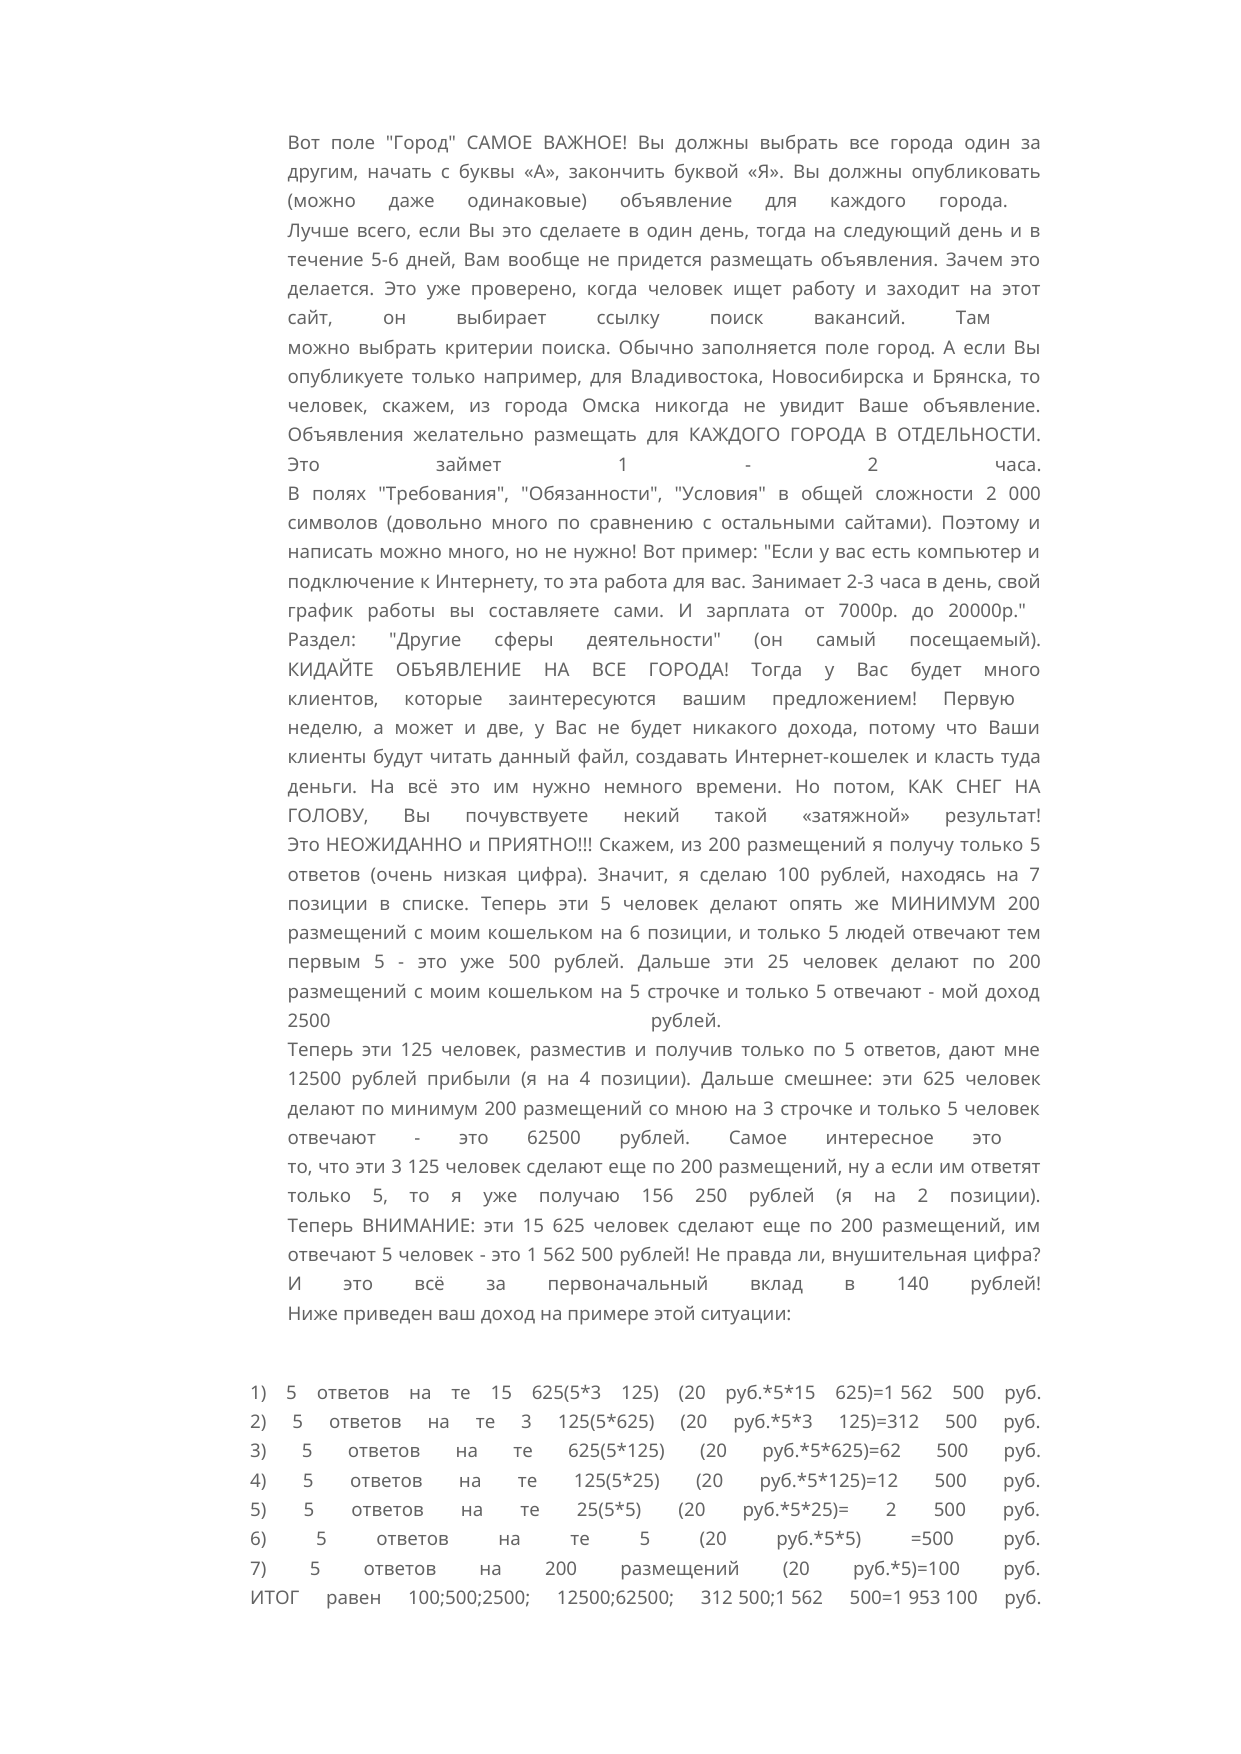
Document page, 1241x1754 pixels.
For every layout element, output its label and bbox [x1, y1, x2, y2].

table_cell [207, 118, 1142, 1633]
